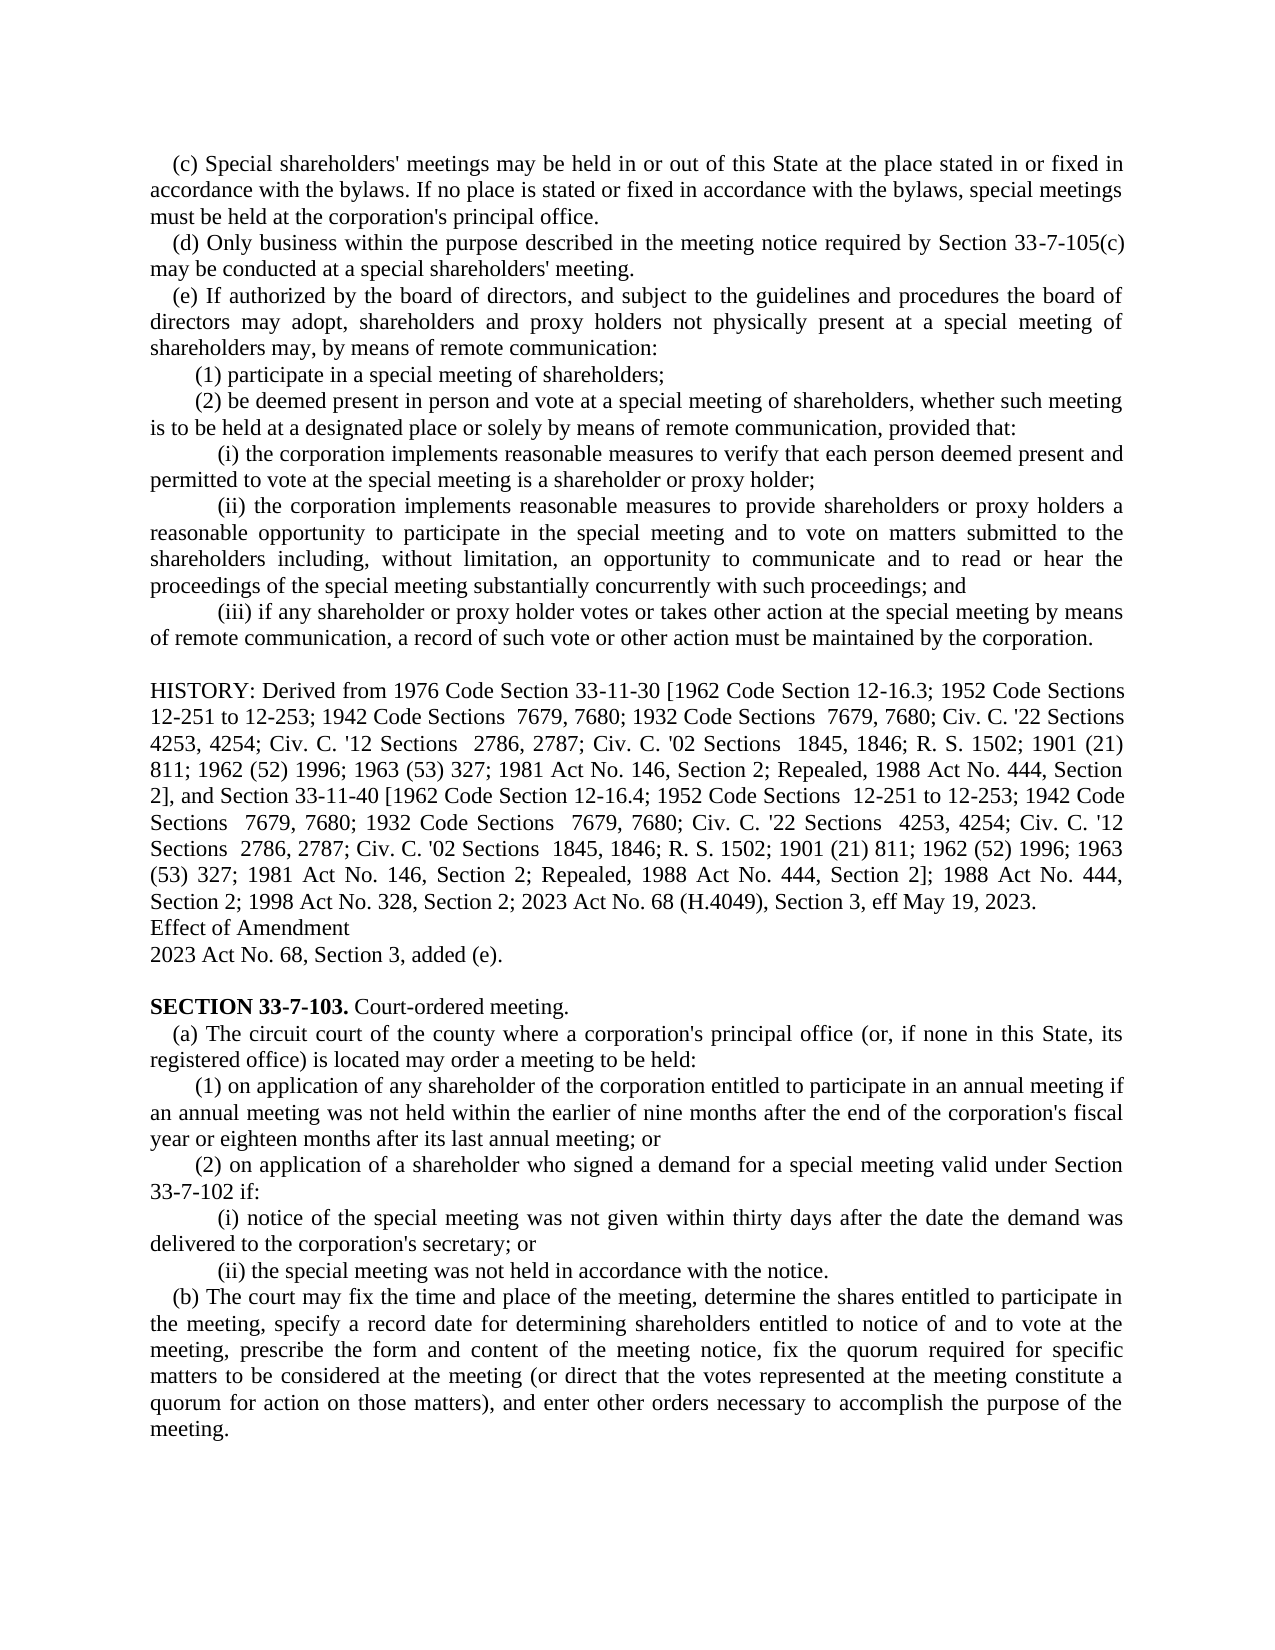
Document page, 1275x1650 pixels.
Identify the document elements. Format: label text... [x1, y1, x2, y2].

text (1) participate in a special meeting of shareholders; [150, 361, 1125, 387]
text (i) the corporation implements reasonable measures to verify that each person deemed present and permitted to vote at the special meeting is a shareholder or proxy holder; [150, 440, 1125, 493]
text (1) on application of any shareholder of the corporation entitled to participate in an annual meeting if an annual meeting was not held within the earlier of nine months after the end of the corporation's fiscal year or eighteen months after its last annual meeting; or [150, 1072, 1125, 1151]
text (d) Only business within the purpose described in the meeting notice required by Section 33-7-105(c) may be conducted at a special shareholders' meeting. [150, 229, 1125, 282]
text (a) The circuit court of the county where a corporation's principal office (or, if none in this State, its registered office) is located may order a meeting to be held: [150, 1020, 1125, 1072]
text (i) notice of the special meeting was not given within thirty days after the date the demand was delivered to the corporation's secretary; or [150, 1204, 1125, 1257]
text 2023 Act No. 68, Section 3, added (e). [150, 941, 1125, 967]
text (2) on application of a shareholder who signed a demand for a special meeting valid under Section 33-7-102 if: [150, 1151, 1125, 1204]
text (ii) the special meeting was not held in accordance with the notice. [150, 1257, 1125, 1283]
text (b) The court may fix the time and place of the meeting, determine the shares entitled to participate in the meeting, specify a record date for determining shareholders entitled to notice of and to vote at the meeting, prescribe the form and content of the meeting notice, fix the quorum required for specific matters to be considered at the meeting (or direct that the votes represented at the meeting constitute a quorum for action on those matters), and enter other orders necessary to accomplish the purpose of the meeting. [150, 1283, 1125, 1441]
text SECTION 33-7-103. Court-ordered meeting. [150, 993, 1125, 1020]
text (c) Special shareholders' meetings may be held in or out of this State at the place stated in or fixed in accordance with the bylaws. If no place is stated or fixed in accordance with the bylaws, special meetings must be held at the corporation's principal office. [150, 150, 1125, 229]
text HISTORY: Derived from 1976 Code Section 33-11-30 [1962 Code Section 12-16.3; 1952 Code Sections 12-251 to 12-253; 1942 Code Sections 7679, 7680; 1932 Code Sections 7679, 7680; Civ. C. '22 Sections 4253, 4254; Civ. C. '12 Sections 2786, 2787; Civ. C. '02 Sections 1845, 1846; R. S. 1502; 1901 (21) 811; 1962 (52) 1996; 1963 (53) 327; 1981 Act No. 146, Section 2; Repealed, 1988 Act No. 444, Section 2], and Section 33-11-40 [1962 Code Section 12-16.4; 1952 Code Sections 12-251 to 12-253; 1942 Code Sections 7679, 7680; 1932 Code Sections 7679, 7680; Civ. C. '22 Sections 4253, 4254; Civ. C. '12 Sections 2786, 2787; Civ. C. '02 Sections 1845, 1846; R. S. 1502; 1901 (21) 811; 1962 (52) 1996; 1963 (53) 327; 1981 Act No. 146, Section 2; Repealed, 1988 Act No. 444, Section 2]; 1988 Act No. 444, Section 2; 1998 Act No. 328, Section 2; 2023 Act No. 68 (H.4049), Section 3, eff May 19, 2023. [150, 677, 1125, 914]
text (2) be deemed present in person and vote at a special meeting of shareholders, whether such meeting is to be held at a designated place or solely by means of remote communication, provided that: [150, 387, 1125, 440]
text (ii) the corporation implements reasonable measures to provide shareholders or proxy holders a reasonable opportunity to participate in the special meeting and to vote on matters submitted to the shareholders including, without limitation, an opportunity to communicate and to read or hear the proceedings of the special meeting substantially concurrently with such proceedings; and [150, 493, 1125, 598]
text Effect of Amendment [150, 914, 1125, 941]
text (iii) if any shareholder or proxy holder votes or takes other action at the special meeting by means of remote communication, a record of such vote or other action must be maintained by the corporation. [150, 598, 1125, 651]
text (e) If authorized by the board of directors, and subject to the guidelines and procedures the board of directors may adopt, shareholders and proxy holders not physically present at a special meeting of shareholders may, by means of remote communication: [150, 282, 1125, 361]
